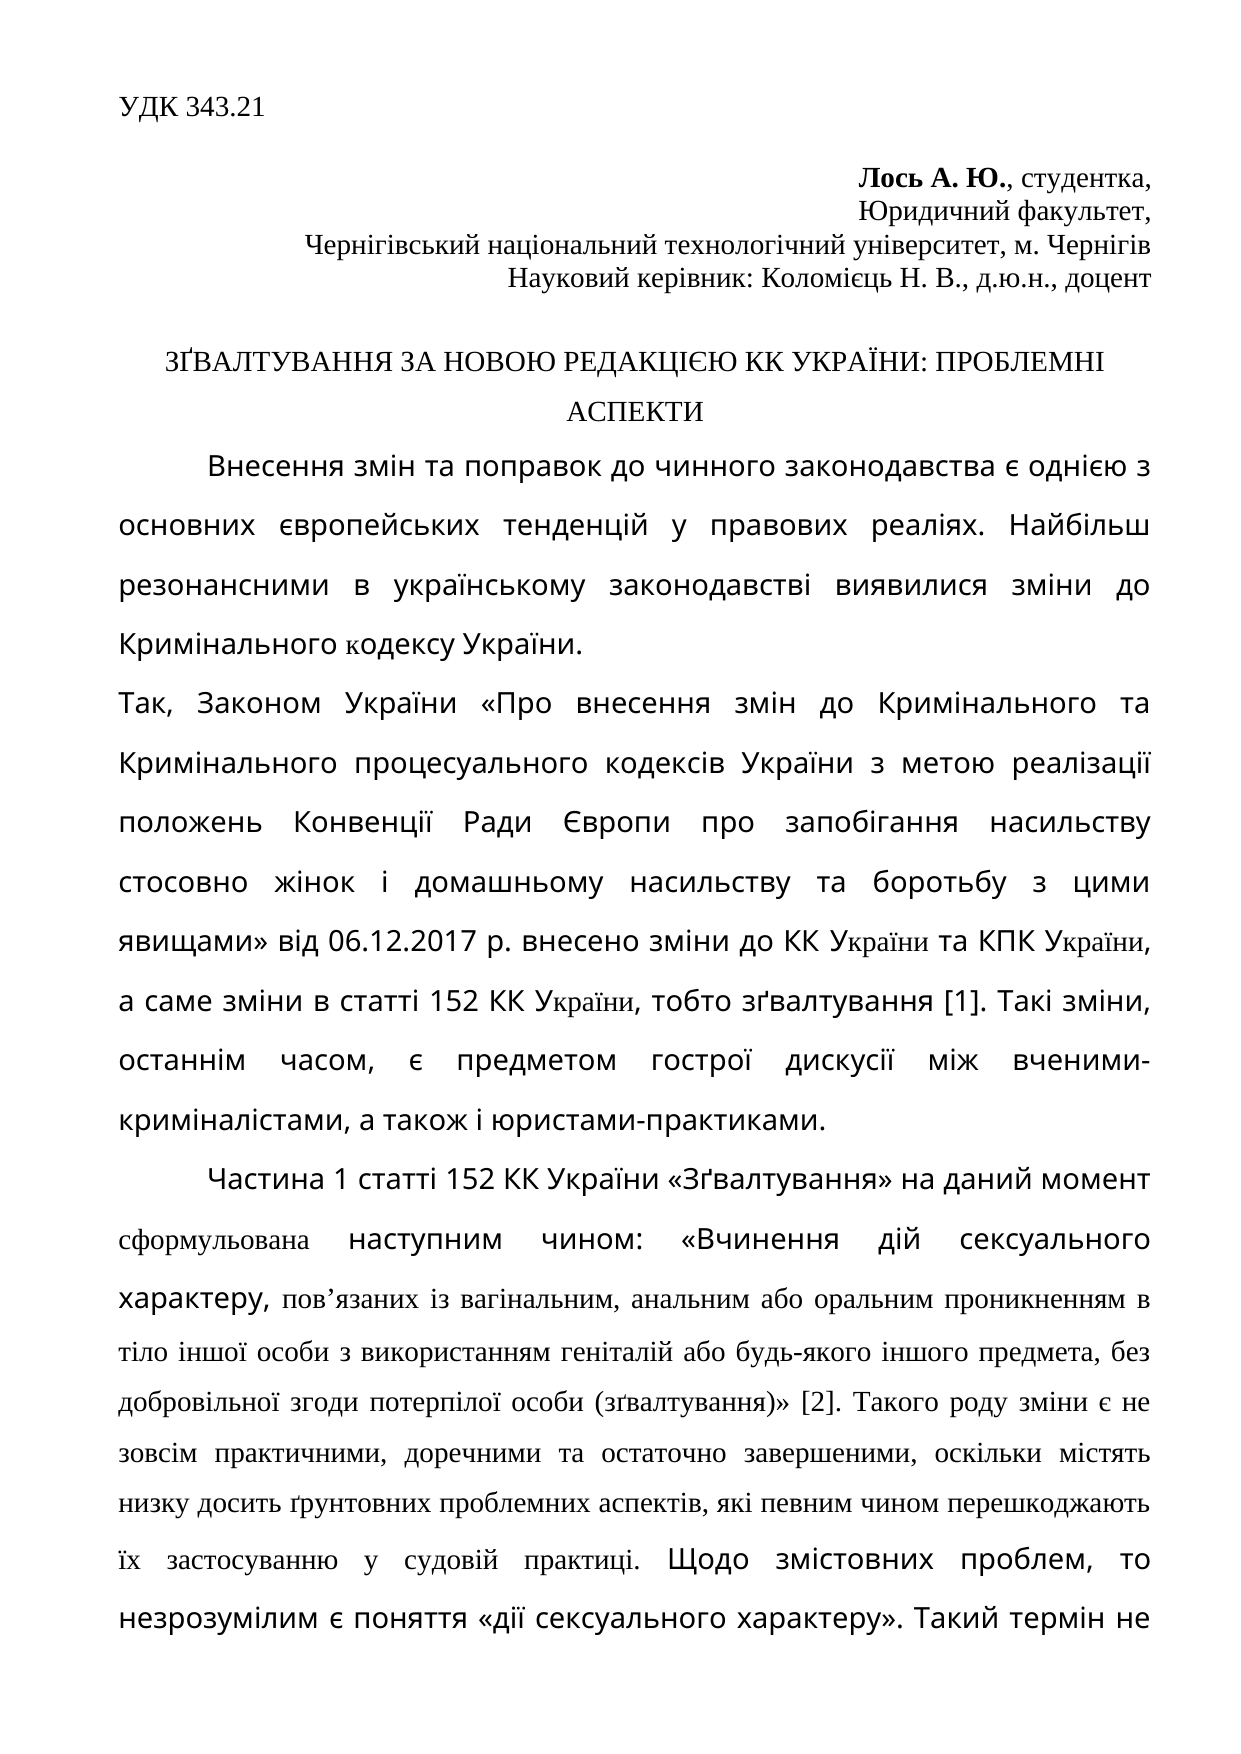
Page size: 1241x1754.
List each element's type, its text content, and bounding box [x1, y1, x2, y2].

text Чернігівський національний технологічний університет, м. Чернігів [118, 227, 1152, 260]
text ЗҐВАЛТУВАННЯ ЗА НОВОЮ РЕДАКЦІЄЮ КК УКРАЇНИ: ПРОБЛЕМНІ АСПЕКТИ [118, 344, 1152, 428]
text Лось А. Ю., студентка, [118, 160, 1152, 193]
text Так, Законом України «Про внесення змін до Кримінального та Кримінального процесуального кодексів України з метою реалізації положень Конвенції Ради Європи про запобігання насильству стосовно жінок і домашньому насильству та боротьбу з цими явищами» від 06.12.2017 р. внесено зміни до КК України та КПК України, а саме зміни в статті 152 КК України, тобто зґвалтування [1]. Такі зміни, останнім часом, є предметом гострої дискусії між вченими-криміналістами, а також і юристами-практиками. [118, 683, 1152, 1139]
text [118, 1159, 1152, 1637]
text УДК 343.21 [118, 89, 1152, 122]
text Науковий керівник: Коломієць Н. В., д.ю.н., доцент [118, 260, 1152, 294]
text Юридичний факультет, [118, 193, 1152, 227]
text Внесення змін та поправок до чинного законодавства є однією з основних європейських тенденцій у правових реаліях. Найбільш резонансними в українському законодавстві виявилися зміни до Кримінального кодексу України. [118, 445, 1152, 663]
